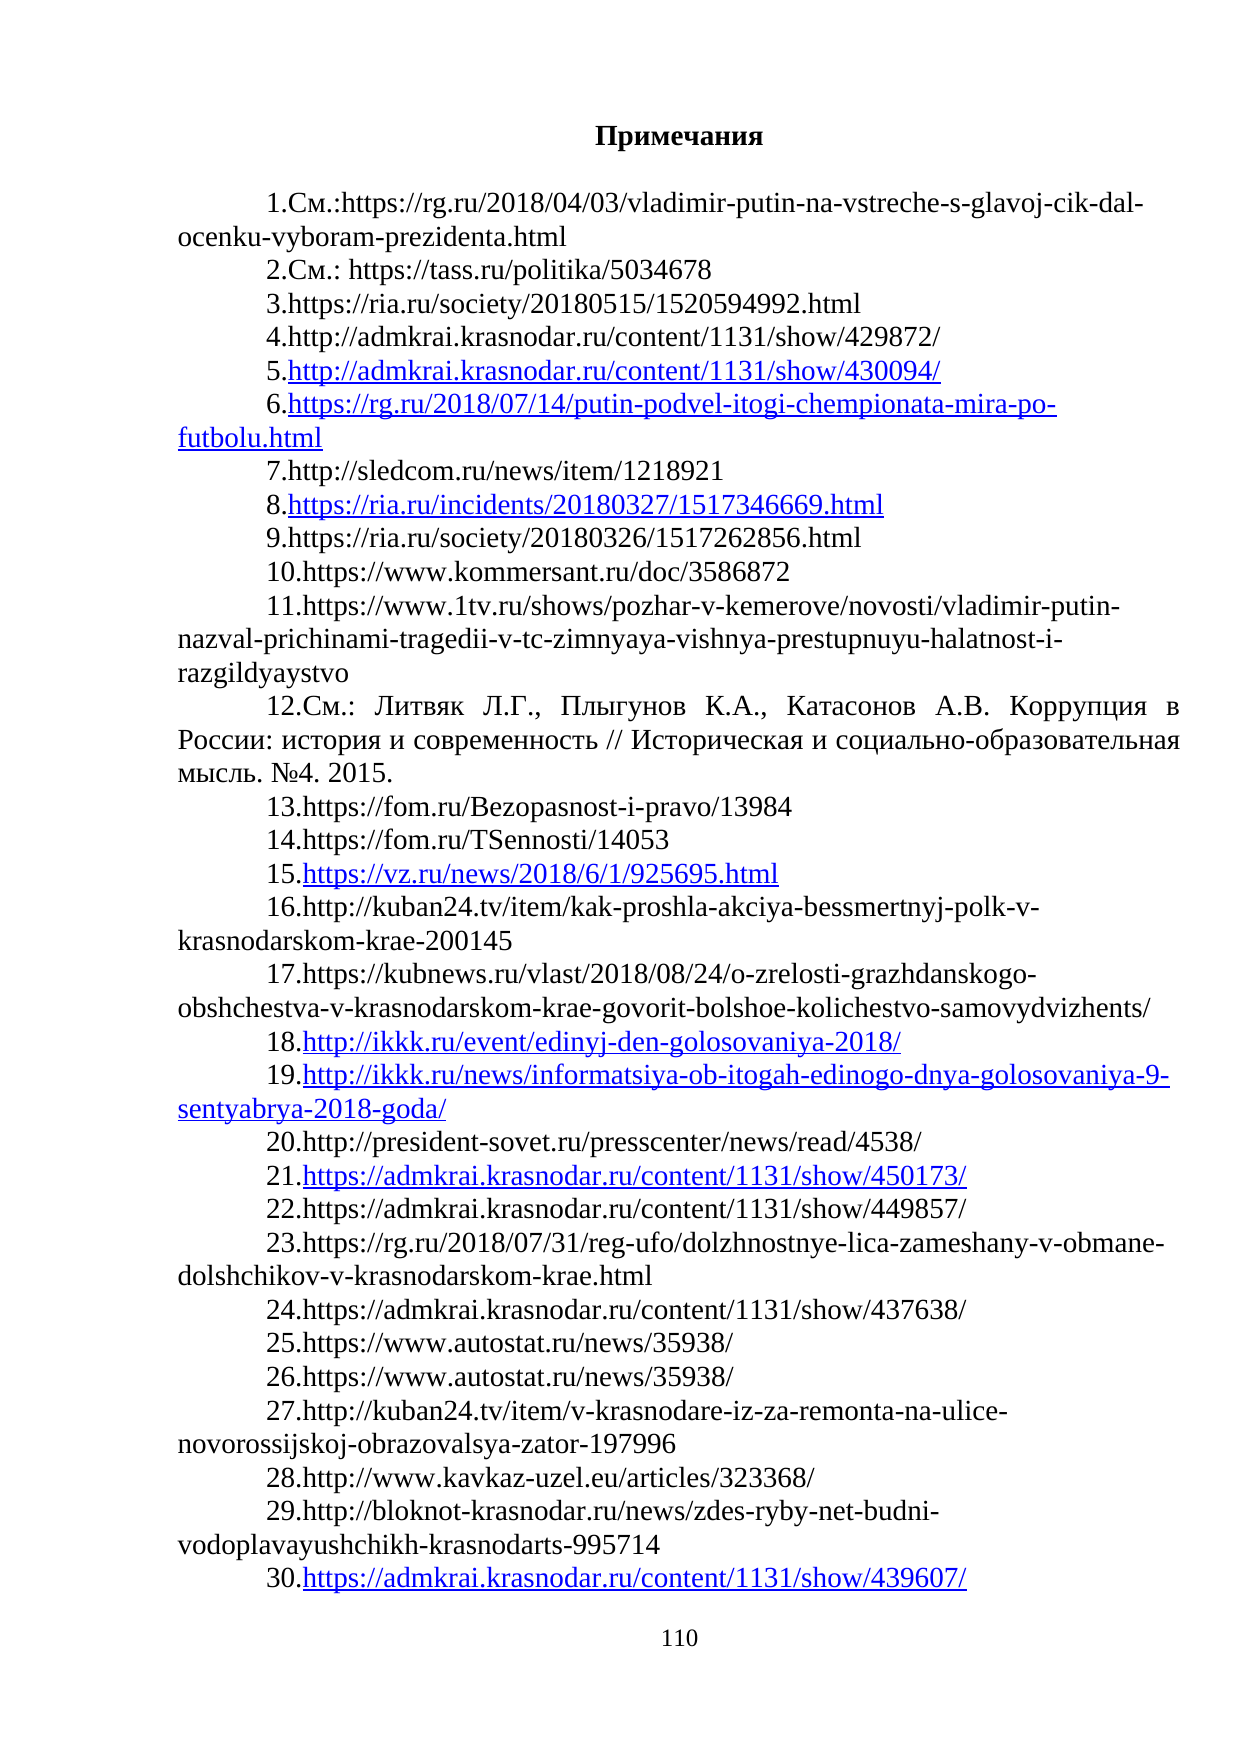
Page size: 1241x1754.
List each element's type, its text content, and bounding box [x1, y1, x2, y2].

text 12.См.: Литвяк Л.Г., Плыгунов К.А., Катасонов А.В. Коррупция в России: история и современность // Историческая и социально-образовательная мысль. №4. 2015. [177, 688, 1181, 789]
text 24.https://admkrai.krasnodar.ru/content/1131/show/437638/ [177, 1292, 1181, 1326]
text 16.http://kuban24.tv/item/kak-proshla-akciya-bessmertnyj-polk-v-krasnodarskom-krae-200145 [177, 889, 1181, 957]
text 3.https://ria.ru/society/20180515/1520594992.html [177, 286, 1181, 319]
text 29.http://bloknot-krasnodar.ru/news/zdes-ryby-net-budni-vodoplavayushchikh-krasnodarts-995714 [177, 1493, 1181, 1560]
text 23.https://rg.ru/2018/07/31/reg-ufo/dolzhnostnye-lica-zameshany-v-obmane-dolshchikov-v-krasnodarskom-krae.html [177, 1225, 1181, 1292]
text 7.http://sledcom.ru/news/item/1218921 [177, 453, 1181, 487]
text 27.http://kuban24.tv/item/v-krasnodare-iz-za-remonta-na-ulice-novorossijskoj-obrazovalsya-zator-197996 [177, 1393, 1181, 1460]
text 10.https://www.kommersant.ru/doc/3586872 [177, 554, 1181, 588]
text 4.http://admkrai.krasnodar.ru/content/1131/show/429872/ [177, 319, 1181, 353]
text 1.См.:https://rg.ru/2018/04/03/vladimir-putin-na-vstreche-s-glavoj-cik-dal-ocenku-vyboram-prezidenta.html [177, 185, 1181, 252]
text 17.https://kubnews.ru/vlast/2018/08/24/o-zrelosti-grazhdanskogo-obshchestva-v-krasnodarskom-krae-govorit-bolshoe-kolichestvo-samovydvizhents/ [177, 957, 1181, 1024]
text 30.https://admkrai.krasnodar.ru/content/1131/show/439607/ [177, 1560, 1181, 1594]
text 26.https://www.autostat.ru/news/35938/ [177, 1359, 1181, 1393]
text 6.https://rg.ru/2018/07/14/putin-podvel-itogi-chempionata-mira-po-futbolu.html [177, 386, 1181, 453]
text 28.http://www.kavkaz-uzel.eu/articles/323368/ [177, 1460, 1181, 1493]
text 13.https://fom.ru/Bezopasnost-i-pravo/13984 [177, 789, 1181, 822]
text 14.https://fom.ru/TSennosti/14053 [177, 822, 1181, 856]
text 22.https://admkrai.krasnodar.ru/content/1131/show/449857/ [177, 1191, 1181, 1225]
text 18.http://ikkk.ru/event/edinyj-den-golosovaniya-2018/ [177, 1024, 1181, 1057]
text 8.https://ria.ru/incidents/20180327/1517346669.html [177, 487, 1181, 521]
text 21.https://admkrai.krasnodar.ru/content/1131/show/450173/ [177, 1158, 1181, 1191]
text 5.http://admkrai.krasnodar.ru/content/1131/show/430094/ [177, 353, 1181, 386]
text 25.https://www.autostat.ru/news/35938/ [177, 1326, 1181, 1359]
text 2.См.: https://tass.ru/politika/5034678 [177, 252, 1181, 286]
text 11.https://www.1tv.ru/shows/pozhar-v-kemerove/novosti/vladimir-putin-nazval-prichinami-tragedii-v-tc-zimnyaya-vishnya-prestupnuyu-halatnost-i-razgildyaystvo [177, 588, 1181, 688]
text 15.https://vz.ru/news/2018/6/1/925695.html [177, 856, 1181, 889]
text Примечания [177, 118, 1181, 152]
text 9.https://ria.ru/society/20180326/1517262856.html [177, 521, 1181, 554]
text 20.http://president-sovet.ru/presscenter/news/read/4538/ [177, 1124, 1181, 1158]
text 19.http://ikkk.ru/news/informatsiya-ob-itogah-edinogo-dnya-golosovaniya-9-sentyabrya-2018-goda/ [177, 1057, 1181, 1124]
